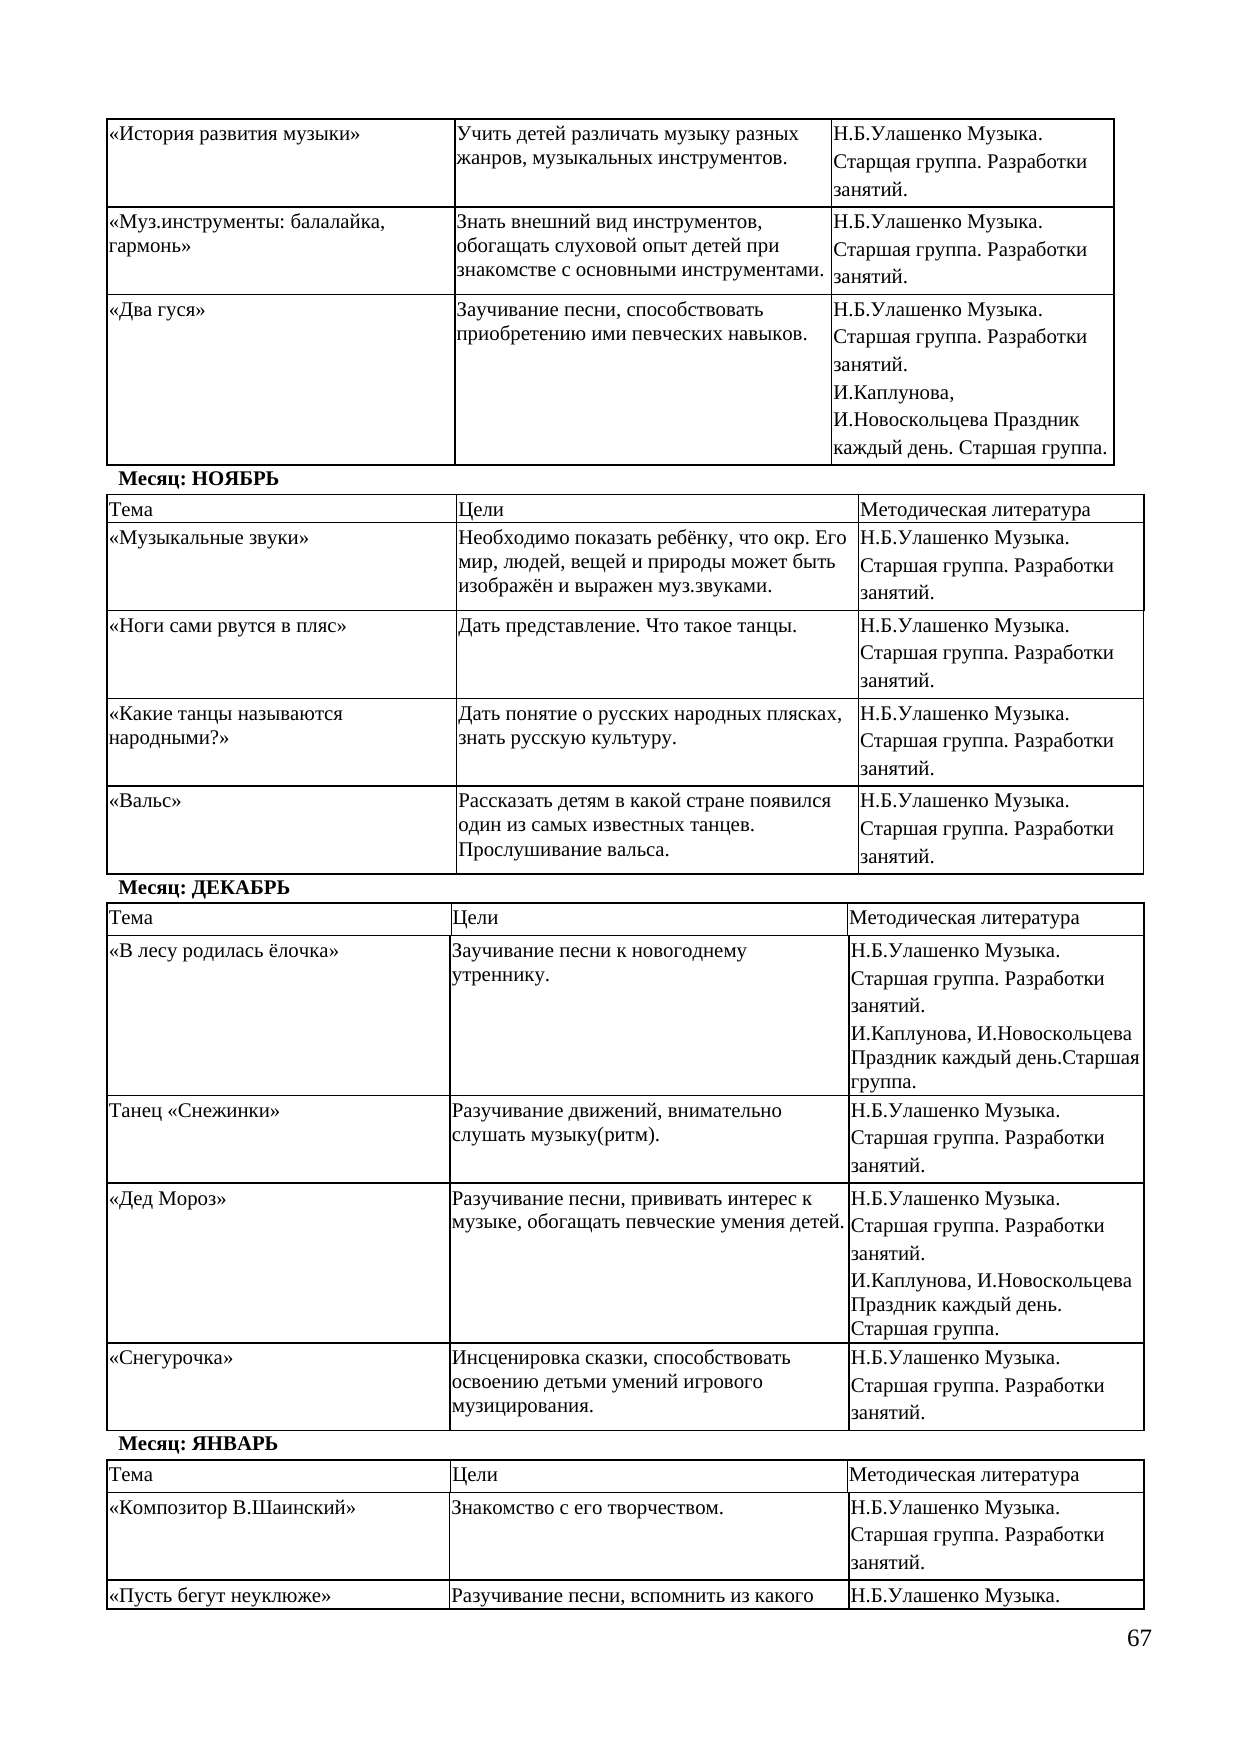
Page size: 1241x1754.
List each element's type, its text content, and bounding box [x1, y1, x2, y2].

table_header Методическая литература [848, 904, 1143, 935]
table_header Тема [108, 495, 456, 522]
table_header Методическая литература [859, 495, 1143, 522]
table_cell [108, 1581, 449, 1608]
table_cell Знакомство с его творчеством. [450, 1493, 848, 1579]
table_cell Н.Б.Улашенко Музыка. Старшая группа. Разработки занятий. [859, 611, 1143, 697]
table_cell «Композитор В.Шаинский» [108, 1493, 449, 1579]
table_cell «Вальс» [108, 787, 456, 873]
table_cell Н.Б.Улашенко Музыка. Старшая группа. Разработки занятий. [859, 699, 1143, 785]
table_header Цели [457, 495, 858, 522]
table_header Цели [451, 1461, 847, 1492]
table_cell Необходимо показать ребёнку, что окр. Его мир, людей, вещей и природы может быть изображён и выражен муз.звуками. [457, 523, 858, 609]
table_cell «Снегурочка» [108, 1344, 449, 1430]
text Месяц: НОЯБРЬ [118, 466, 1152, 490]
table_header Цели [452, 904, 847, 935]
table_cell «Два гуся» [108, 295, 454, 464]
table_cell «Муз.инструменты: балалайка, гармонь» [108, 208, 454, 294]
table_cell Дать представление. Что такое танцы. [457, 611, 858, 697]
table_cell Учить детей различать музыку разных жанров, музыкальных инструментов. [456, 120, 831, 206]
table_cell Н.Б.Улашенко Музыка. Старшая группа. Разработки занятий. [859, 523, 1143, 609]
table_cell Заучивание песни, способствовать приобретению ими певческих навыков. [456, 295, 831, 464]
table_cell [450, 1581, 848, 1608]
table_cell Рассказать детям в какой стране появился один из самых известных танцев. Прослушивание вальса. [457, 787, 858, 873]
table_cell Разучивание движений, внимательно слушать музыку(ритм). [451, 1096, 848, 1182]
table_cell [850, 1581, 1143, 1608]
table_header Тема [108, 1461, 450, 1492]
table_cell Н.Б.Улашенко Музыка. Старшая группа. Разработки занятий. [850, 1493, 1143, 1579]
table_cell Разучивание песни, прививать интерес к музыке, обогащать певческие умения детей. [451, 1184, 848, 1342]
table_cell Н.Б.Улашенко Музыка. Старшая группа. Разработки занятий. И.Каплунова, И.Новоскольцева Праздник каждый день. Старшая группа. [850, 1184, 1143, 1342]
table_cell Н.Б.Улашенко Музыка. Старшая группа. Разработки занятий. [859, 787, 1143, 873]
table_cell Н.Б.Улашенко Музыка. Старшая группа. Разработки занятий. И.Каплунова, И.Новоскольцева Праздник каждый день.Старшая группа. [850, 936, 1143, 1094]
table_cell «Какие танцы называются народными?» [108, 699, 456, 785]
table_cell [832, 208, 1113, 294]
table_header Тема [108, 904, 451, 935]
table_cell «Дед Мороз» [108, 1184, 449, 1342]
table_cell Инсценировка сказки, способствовать освоению детьми умений игрового музицирования. [451, 1344, 848, 1430]
table_cell Дать понятие о русских народных плясках, знать русскую культуру. [457, 699, 858, 785]
table_cell «В лесу родилась ёлочка» [108, 936, 449, 1094]
table_cell Н.Б.Улашенко Музыка. Старшая группа. Разработки занятий. И.Каплунова, И.Новоскольцева Праздник каждый день. Старшая группа. [832, 295, 1113, 464]
table_cell «История развития музыки» [108, 120, 454, 206]
table_cell Танец «Снежинки» [108, 1096, 449, 1182]
table_cell Заучивание песни к новогоднему утреннику. [451, 936, 848, 1094]
table_cell Н.Б.Улашенко Музыка. Старшая группа. Разработки занятий. [850, 1096, 1143, 1182]
table_header Методическая литература [848, 1461, 1143, 1492]
text Месяц: ДЕКАБРЬ [118, 874, 1152, 899]
table_cell Н.Б.Улашенко Музыка. Старшая группа. Разработки занятий. [850, 1344, 1143, 1430]
table_cell «Музыкальные звуки» [108, 523, 456, 609]
table_cell Н.Б.Улашенко Музыка. Старщая группа. Разработки занятий. [832, 120, 1113, 206]
text Месяц: ЯНВАРЬ [118, 1431, 1152, 1455]
table_cell «Ноги сами рвутся в пляс» [108, 611, 456, 697]
table_cell Знать внешний вид инструментов, обогащать слуховой опыт детей при знакомстве с основными инструментами. [456, 208, 831, 294]
